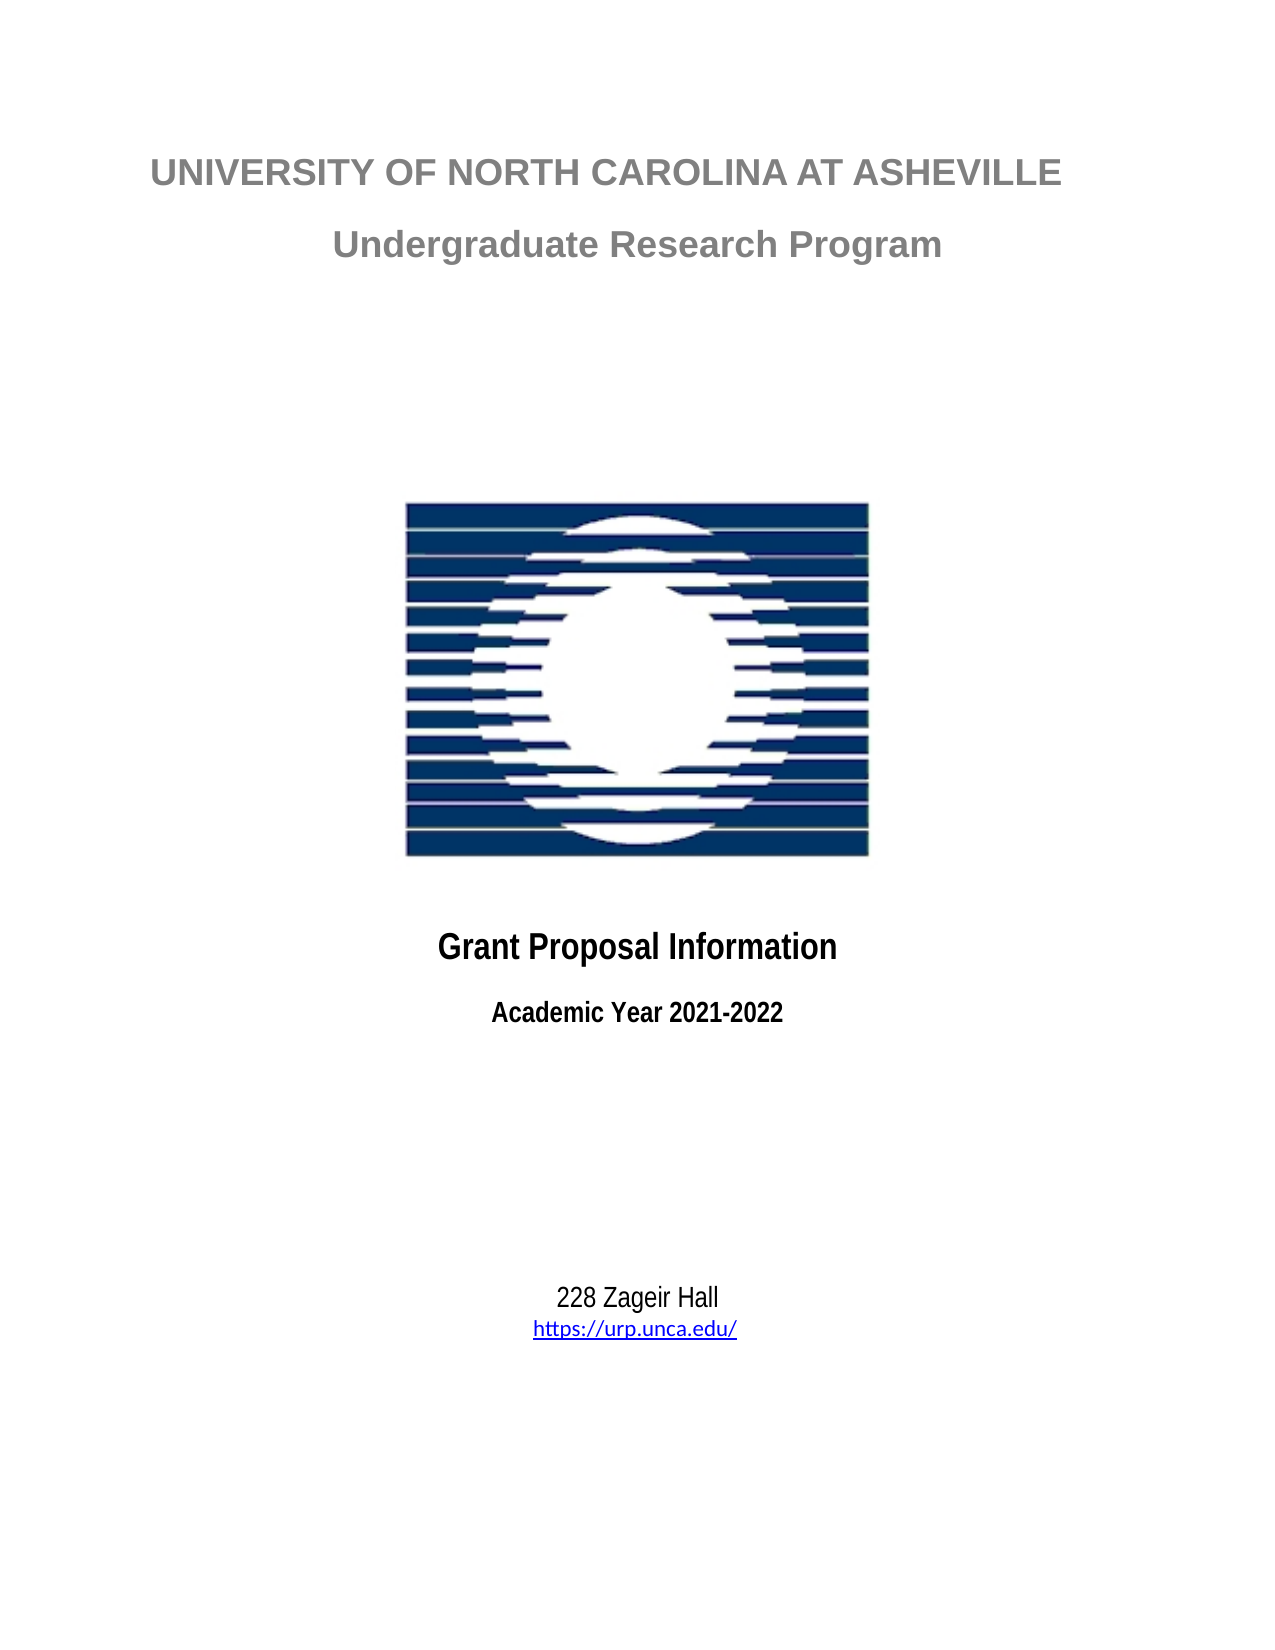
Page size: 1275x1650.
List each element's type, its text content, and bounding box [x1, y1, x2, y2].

text https://urp.unca.edu/ [150, 1314, 1125, 1370]
text Grant Proposal Information [150, 924, 1125, 967]
text Undergraduate Research Program [150, 222, 1125, 265]
text UNIVERSITY OF NORTH CAROLINA AT ASHEVILLE [150, 150, 1125, 193]
picture [394, 461, 881, 896]
text Academic Year 2021-2022 [150, 967, 1125, 1028]
text 228 Zageir Hall [150, 1281, 1125, 1314]
